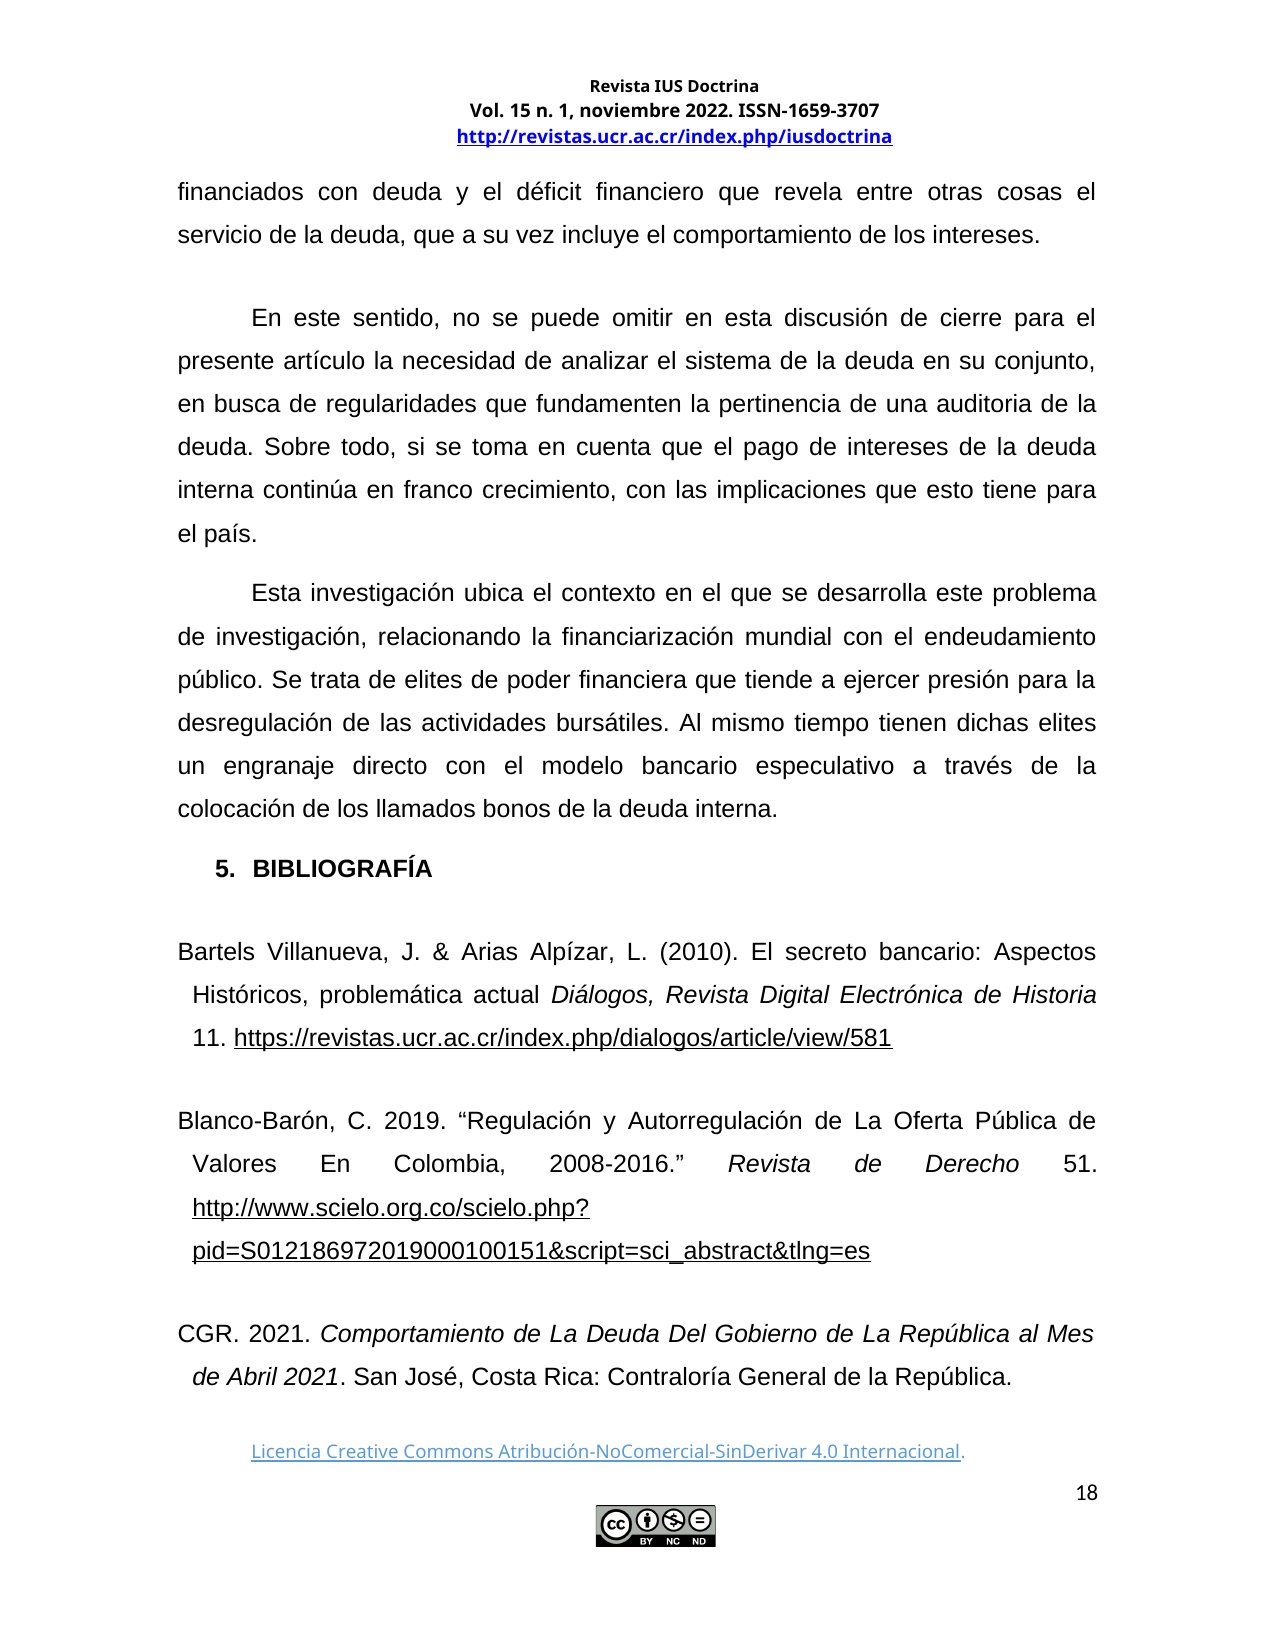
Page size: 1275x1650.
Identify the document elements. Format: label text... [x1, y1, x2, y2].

text Blanco-Barón, C. 2019. “Regulación y Autorregulación de La Oferta Pública de Valores En Colombia, 2008-2016.” Revista de Derecho 51. http://www.scielo.org.co/scielo.php?pid=S012186972019000100151&script=sci_abstract&tlng=es [177, 1106, 1098, 1264]
text En este sentido, no se puede omitir en esta discusión de cierre para el presente artículo la necesidad de analizar el sistema de la deuda en su conjunto, en busca de regularidades que fundamenten la pertinencia de una auditoria de la deuda. Sobre todo, si se toma en cuenta que el pago de intereses de la deuda interna continúa en franco crecimiento, con las implicaciones que esto tiene para el país. [177, 303, 1098, 547]
picture [595, 1505, 716, 1547]
list BIBLIOGRAFÍA [215, 854, 1098, 883]
text Bartels Villanueva, J. & Arias Alpízar, L. (2010). El secreto bancario: Aspectos Históricos, problemática actual Diálogos, Revista Digital Electrónica de Historia 11. https://revistas.ucr.ac.cr/index.php/dialogos/article/view/581 [177, 937, 1098, 1052]
text Esta investigación ubica el contexto en el que se desarrolla este problema de investigación, relacionando la financiarización mundial con el endeudamiento público. Se trata de elites de poder financiera que tiende a ejercer presión para la desregulación de las actividades bursátiles. Al mismo tiempo tienen dichas elites un engranaje directo con el modelo bancario especulativo a través de la colocación de los llamados bonos de la deuda interna. [177, 578, 1098, 823]
text CGR. 2021. Comportamiento de La Deuda Del Gobierno de La República al Mes de Abril 2021. San José, Costa Rica: Contraloría General de la República. [177, 1319, 1098, 1391]
